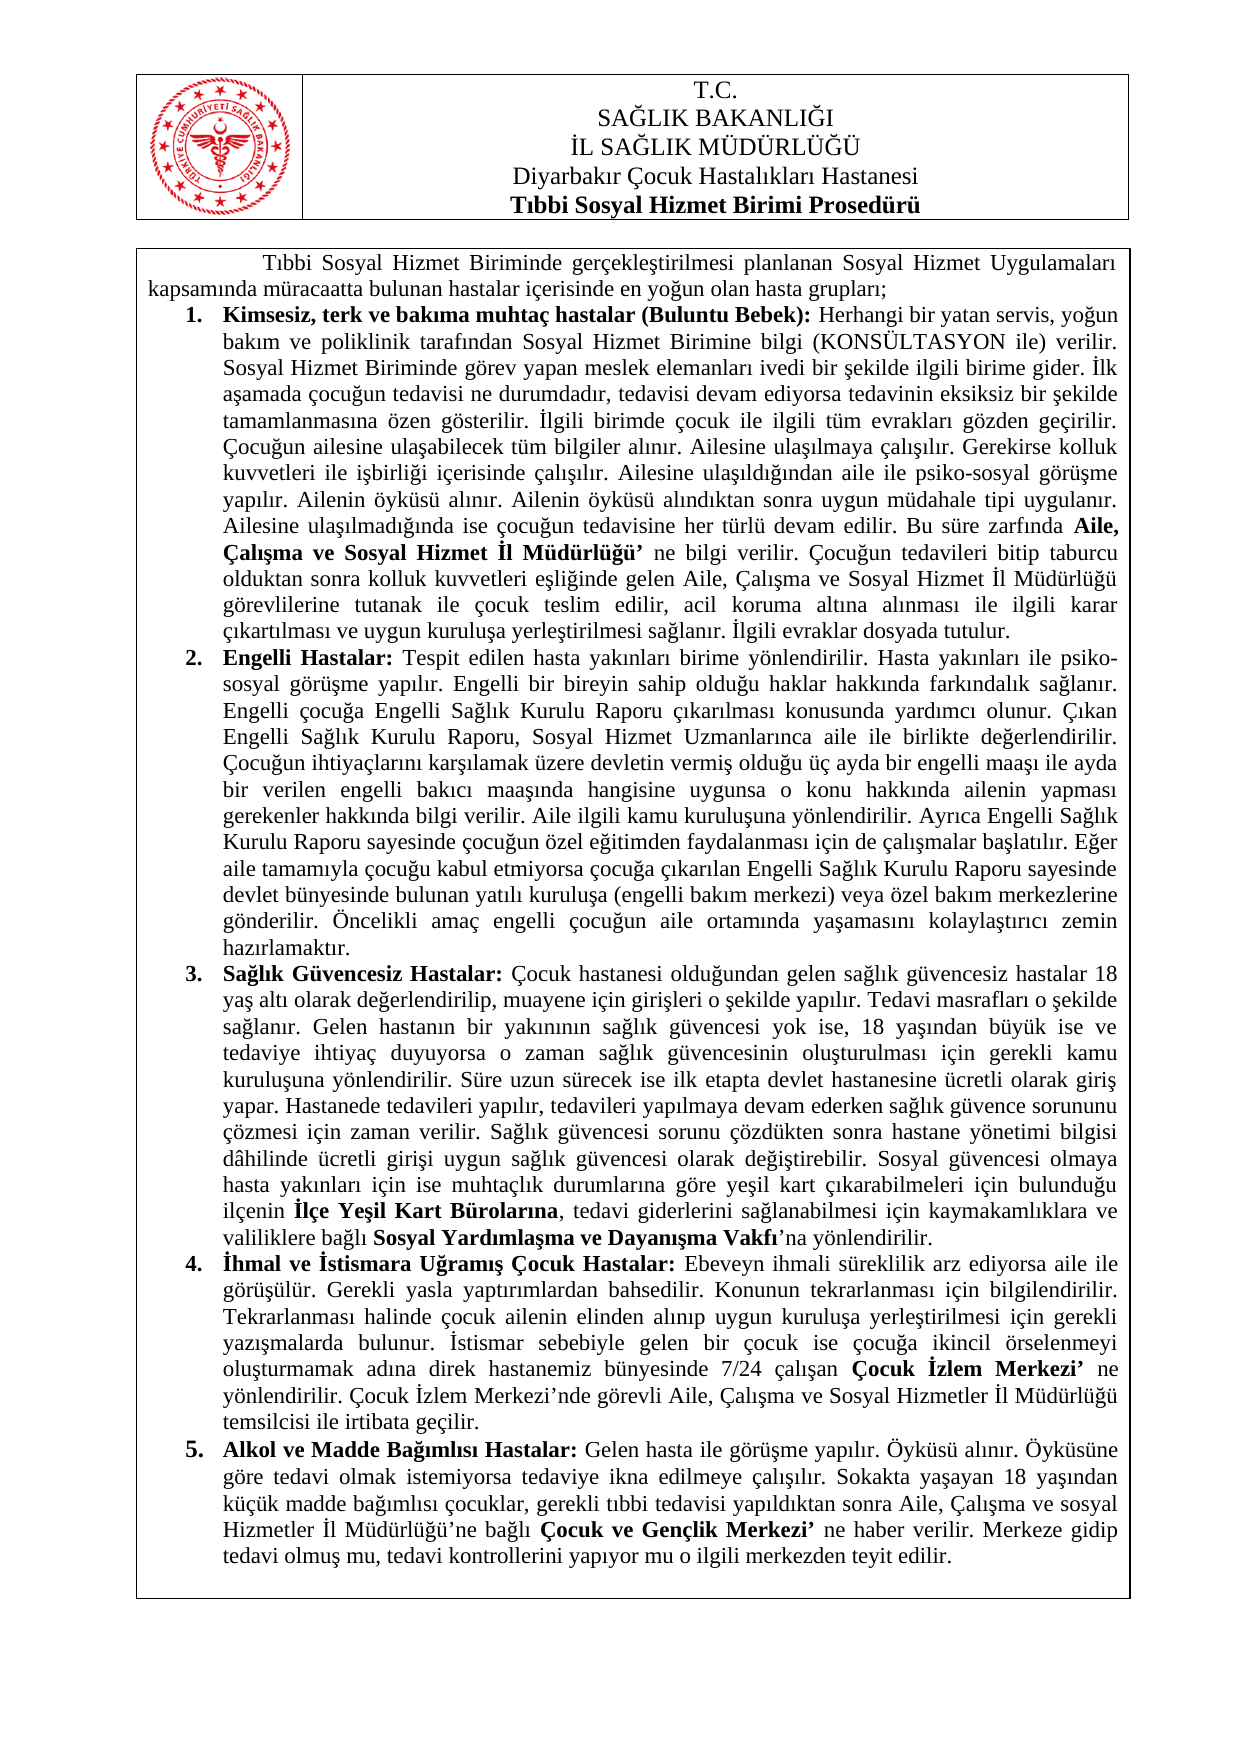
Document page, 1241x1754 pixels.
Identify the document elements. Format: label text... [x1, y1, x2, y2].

picture [147, 74, 292, 217]
